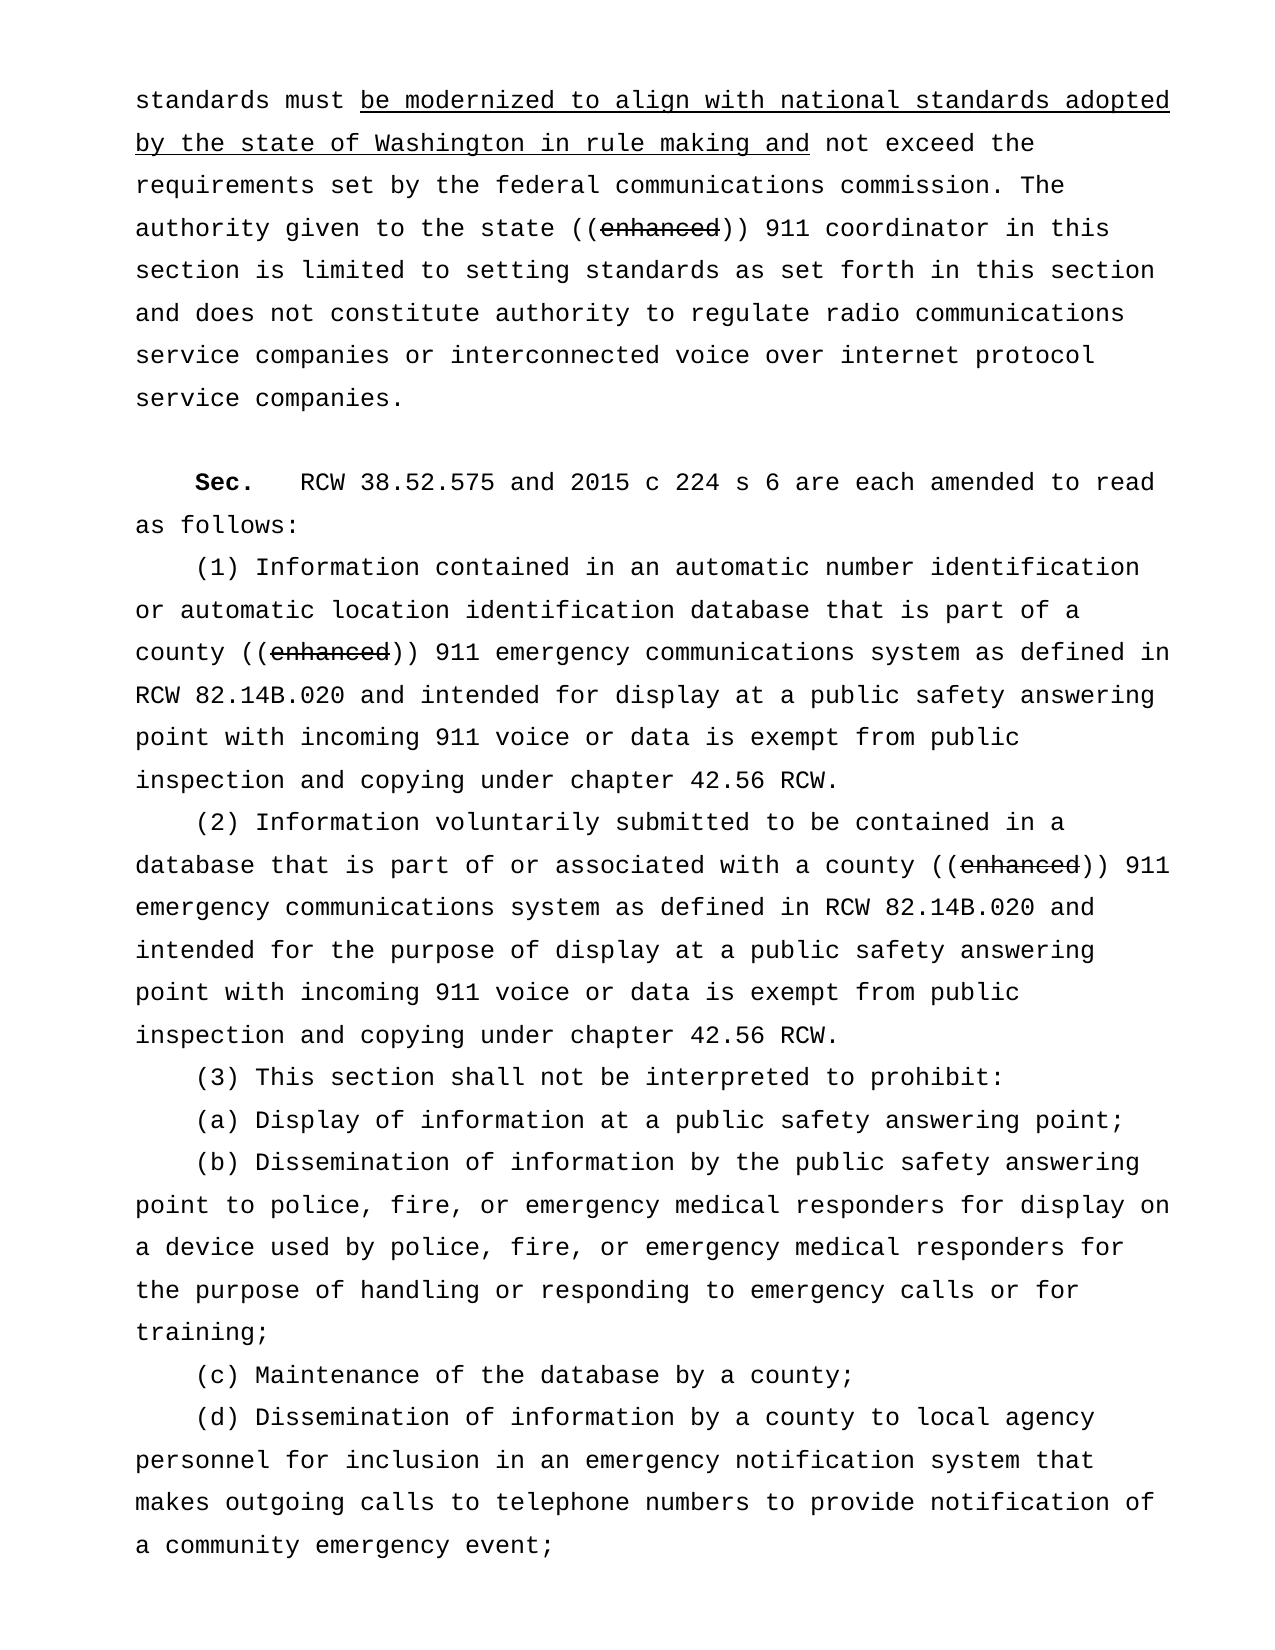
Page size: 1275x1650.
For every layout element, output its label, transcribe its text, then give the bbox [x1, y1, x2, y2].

text (c) Maintenance of the database by a county; [135, 1349, 1170, 1392]
text Sec. RCW 38.52.575 and 2015 c 224 s 6 are each amended to read as follows: [135, 457, 1170, 542]
text (1) Information contained in an automatic number identification or automatic location identification database that is part of a county ((enhanced)) 911 emergency communications system as defined in RCW 82.14B.020 and intended for display at a public safety answering point with incoming 911 voice or data is exempt from public inspection and copying under chapter 42.56 RCW. [135, 542, 1170, 797]
text (a) Display of information at a public safety answering point; [135, 1094, 1170, 1137]
text (3) This section shall not be interpreted to prohibit: [135, 1052, 1170, 1094]
text (2) Information voluntarily submitted to be contained in a database that is part of or associated with a county ((enhanced)) 911 emergency communications system as defined in RCW 82.14B.020 and intended for the purpose of display at a public safety answering point with incoming 911 voice or data is exempt from public inspection and copying under chapter 42.56 RCW. [135, 797, 1170, 1052]
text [135, 75, 1170, 415]
text (b) Dissemination of information by the public safety answering point to police, fire, or emergency medical responders for display on a device used by police, fire, or emergency medical responders for the purpose of handling or responding to emergency calls or for training; [135, 1137, 1170, 1349]
text (d) Dissemination of information by a county to local agency personnel for inclusion in an emergency notification system that makes outgoing calls to telephone numbers to provide notification of a community emergency event; [135, 1392, 1170, 1562]
